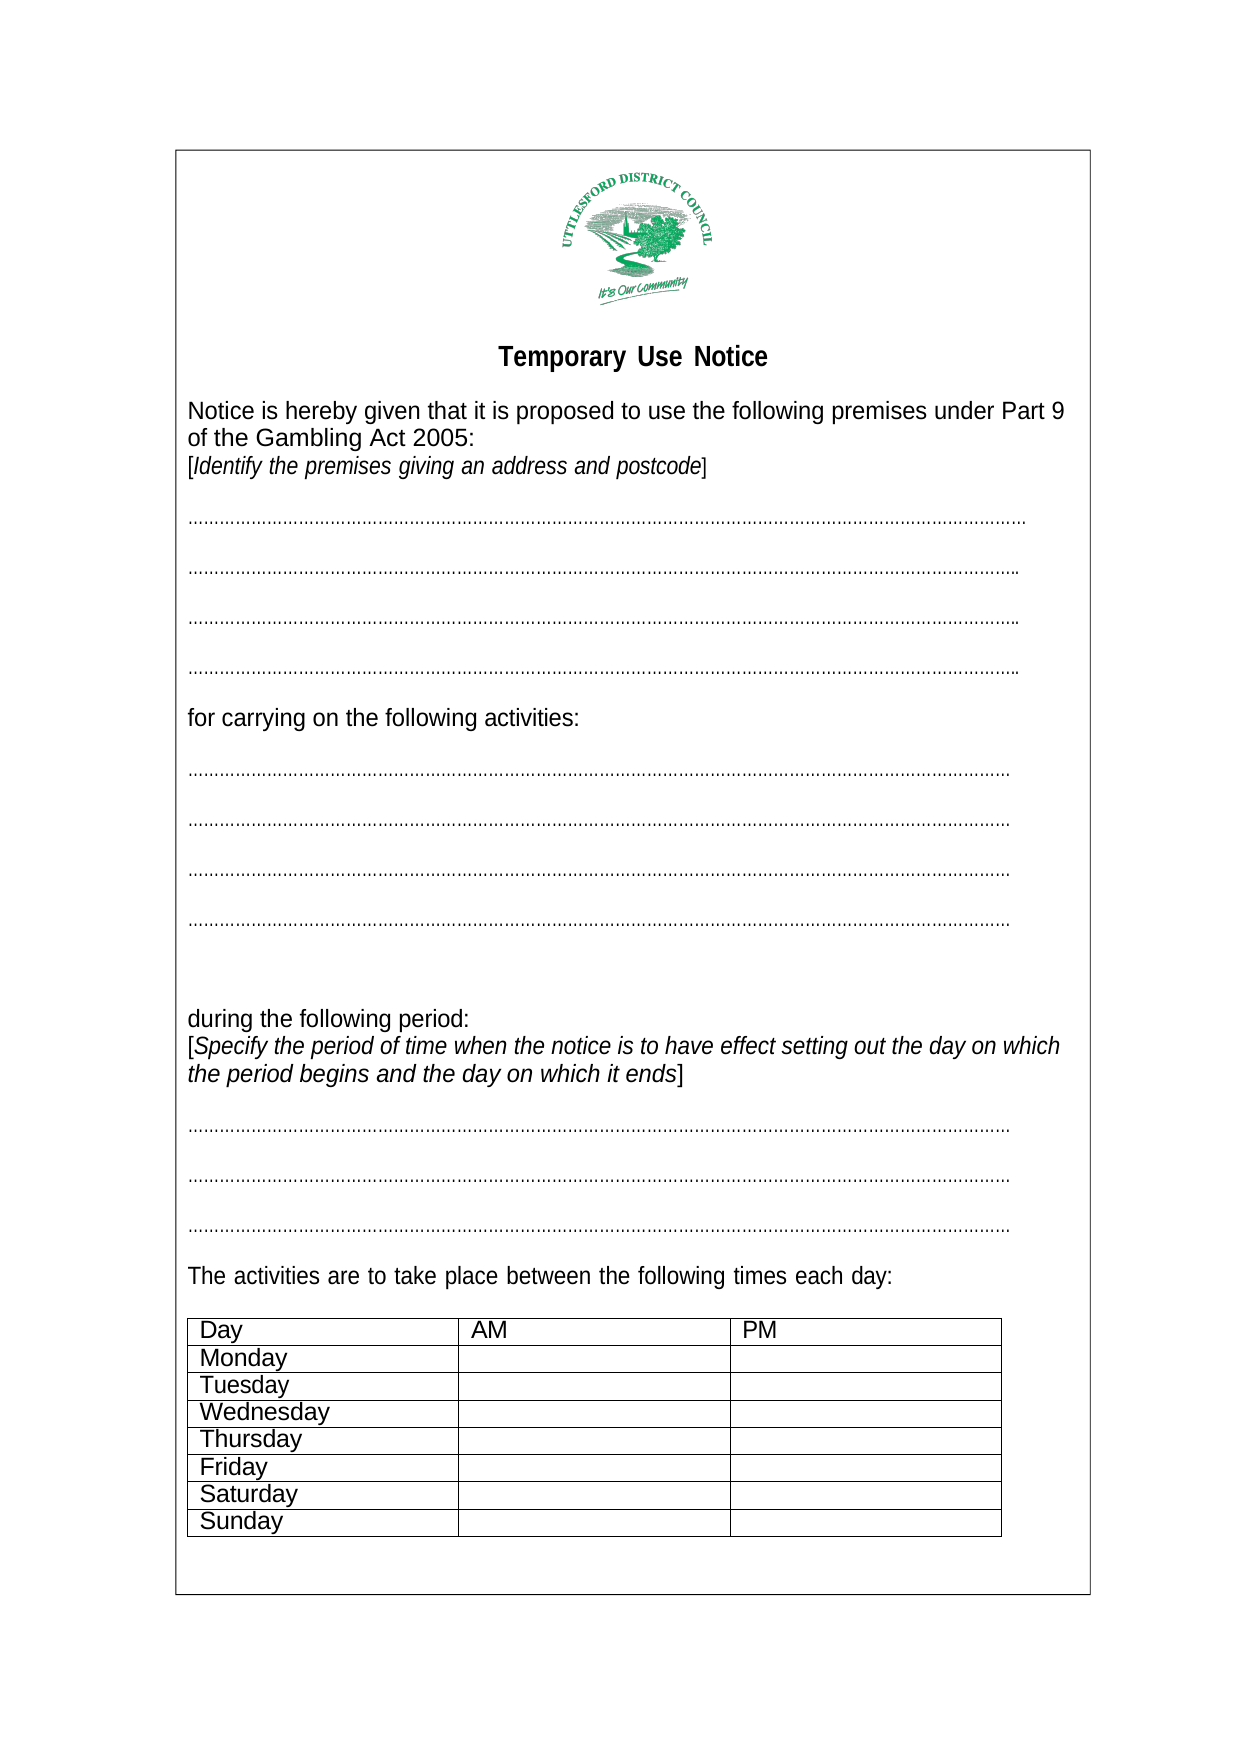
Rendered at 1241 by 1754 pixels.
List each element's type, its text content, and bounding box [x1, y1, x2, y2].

table_cell Wednesday [188, 1401, 458, 1427]
table_cell [459, 1455, 730, 1481]
text …………………………………………………………………………………………………………………………………………… [187, 503, 1086, 529]
table_cell [731, 1346, 1001, 1372]
table_cell [731, 1373, 1001, 1399]
table_cell [731, 1428, 1001, 1454]
table_cell [459, 1482, 730, 1508]
text during the following period: [187, 1004, 1086, 1033]
table_cell [459, 1346, 730, 1372]
text ………………………………………………………………………………………………………………………………………….. [187, 603, 1086, 629]
table_cell [459, 1510, 730, 1536]
text ………………………………………………………………………………………………………………………………………….. [187, 653, 1086, 679]
text ………………………………………………………………………………………………………………………………………… [187, 1161, 1086, 1188]
text [Identify the premises giving an address and postcode] [187, 452, 1086, 479]
text ………………………………………………………………………………………………………………………………………… [187, 805, 1086, 831]
text Notice is hereby given that it is proposed to use the following premises under Part 9 of the Gambling Act 2005: [187, 397, 1071, 452]
text ………………………………………………………………………………………………………………………………………… [187, 1111, 1086, 1138]
text ………………………………………………………………………………………………………………………………………… [187, 905, 1086, 931]
table_header Day [188, 1319, 458, 1345]
text for carrying on the following activities: [187, 703, 1086, 731]
table_cell Monday [188, 1346, 458, 1372]
table_cell [459, 1428, 730, 1454]
picture [554, 166, 717, 306]
table_cell Saturday [188, 1482, 458, 1508]
table_cell [731, 1455, 1001, 1481]
text The activities are to take place between the following times each day: [187, 1261, 1086, 1290]
table_header PM [731, 1319, 1001, 1345]
table_header AM [459, 1319, 730, 1345]
table_cell [731, 1510, 1001, 1536]
table_cell Sunday [188, 1510, 458, 1536]
text ………………………………………………………………………………………………………………………………………… [187, 1211, 1086, 1238]
text ………………………………………………………………………………………………………………………………………… [187, 755, 1086, 781]
table_cell Friday [188, 1455, 458, 1481]
table_cell [731, 1401, 1001, 1427]
table_cell [459, 1401, 730, 1427]
table_cell Tuesday [188, 1373, 458, 1399]
text ………………………………………………………………………………………………………………………………………….. [187, 553, 1086, 579]
table_cell [731, 1482, 1001, 1508]
table_cell [459, 1373, 730, 1399]
text ………………………………………………………………………………………………………………………………………… [187, 855, 1086, 881]
table_cell Thursday [188, 1428, 458, 1454]
text [Specify the period of time when the notice is to have effect setting out the day on which the period begins and the day on which it ends] [187, 1033, 1071, 1088]
title Temporary Use Notice [428, 306, 838, 373]
